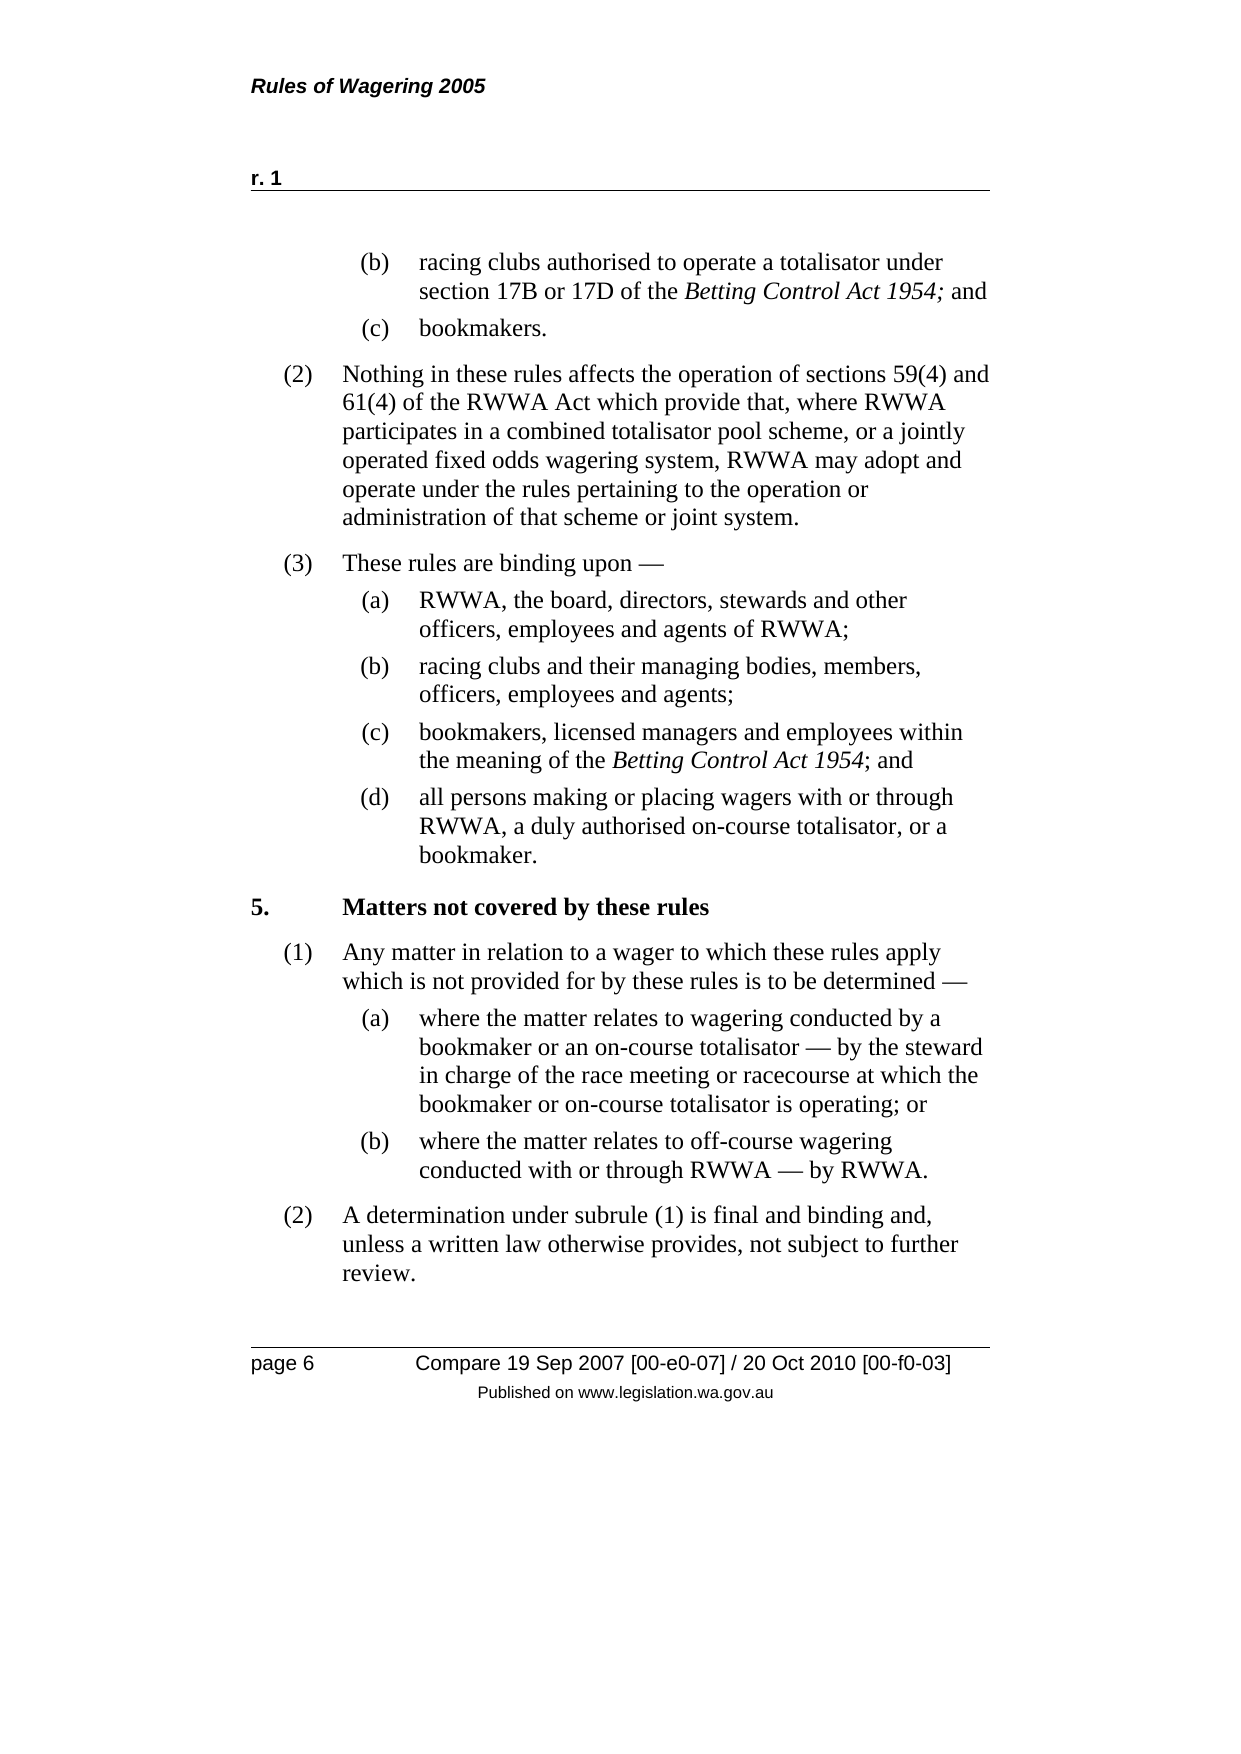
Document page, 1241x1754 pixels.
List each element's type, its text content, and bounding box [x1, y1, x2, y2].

text (1) Any matter in relation to a wager to which these rules apply which is not provided for by these rules is to be determined — [251, 937, 990, 994]
text (a) RWWA, the board, directors, stewards and other officers, employees and agents of RWWA; [251, 585, 990, 642]
text (b) racing clubs and their managing bodies, members, officers, employees and agents; [251, 651, 990, 708]
text (c) bookmakers. [251, 313, 990, 342]
text (a) where the matter relates to wagering conducted by a bookmaker or an on-course totalisator — by the steward in charge of the race meeting or racecourse at which the bookmaker or on-course totalisator is operating; or [251, 1003, 990, 1118]
text (2) Nothing in these rules affects the operation of sections 59(4) and 61(4) of the RWWA Act which provide that, where RWWA participates in a combined totalisator pool scheme, or a jointly operated fixed odds wagering system, RWWA may adopt and operate under the rules pertaining to the operation or administration of that scheme or joint system. [251, 359, 990, 531]
text (b) where the matter relates to off-course wagering conducted with or through RWWA — by RWWA. [251, 1126, 990, 1184]
subtitle 5. Matters not covered by these rules [251, 892, 990, 920]
text (c) bookmakers, licensed managers and employees within the meaning of the Betting Control Act 1954; and [251, 717, 990, 774]
text (2) A determination under subrule (1) is final and binding and, unless a written law otherwise provides, not subject to further review. [251, 1200, 990, 1287]
text (d) all persons making or placing wagers with or through RWWA, a duly authorised on-course totalisator, or a bookmaker. [251, 782, 990, 869]
text (3) These rules are binding upon — [251, 548, 990, 577]
text (b) racing clubs authorised to operate a totalisator under section 17B or 17D of the Betting Control Act 1954; and [251, 247, 990, 305]
